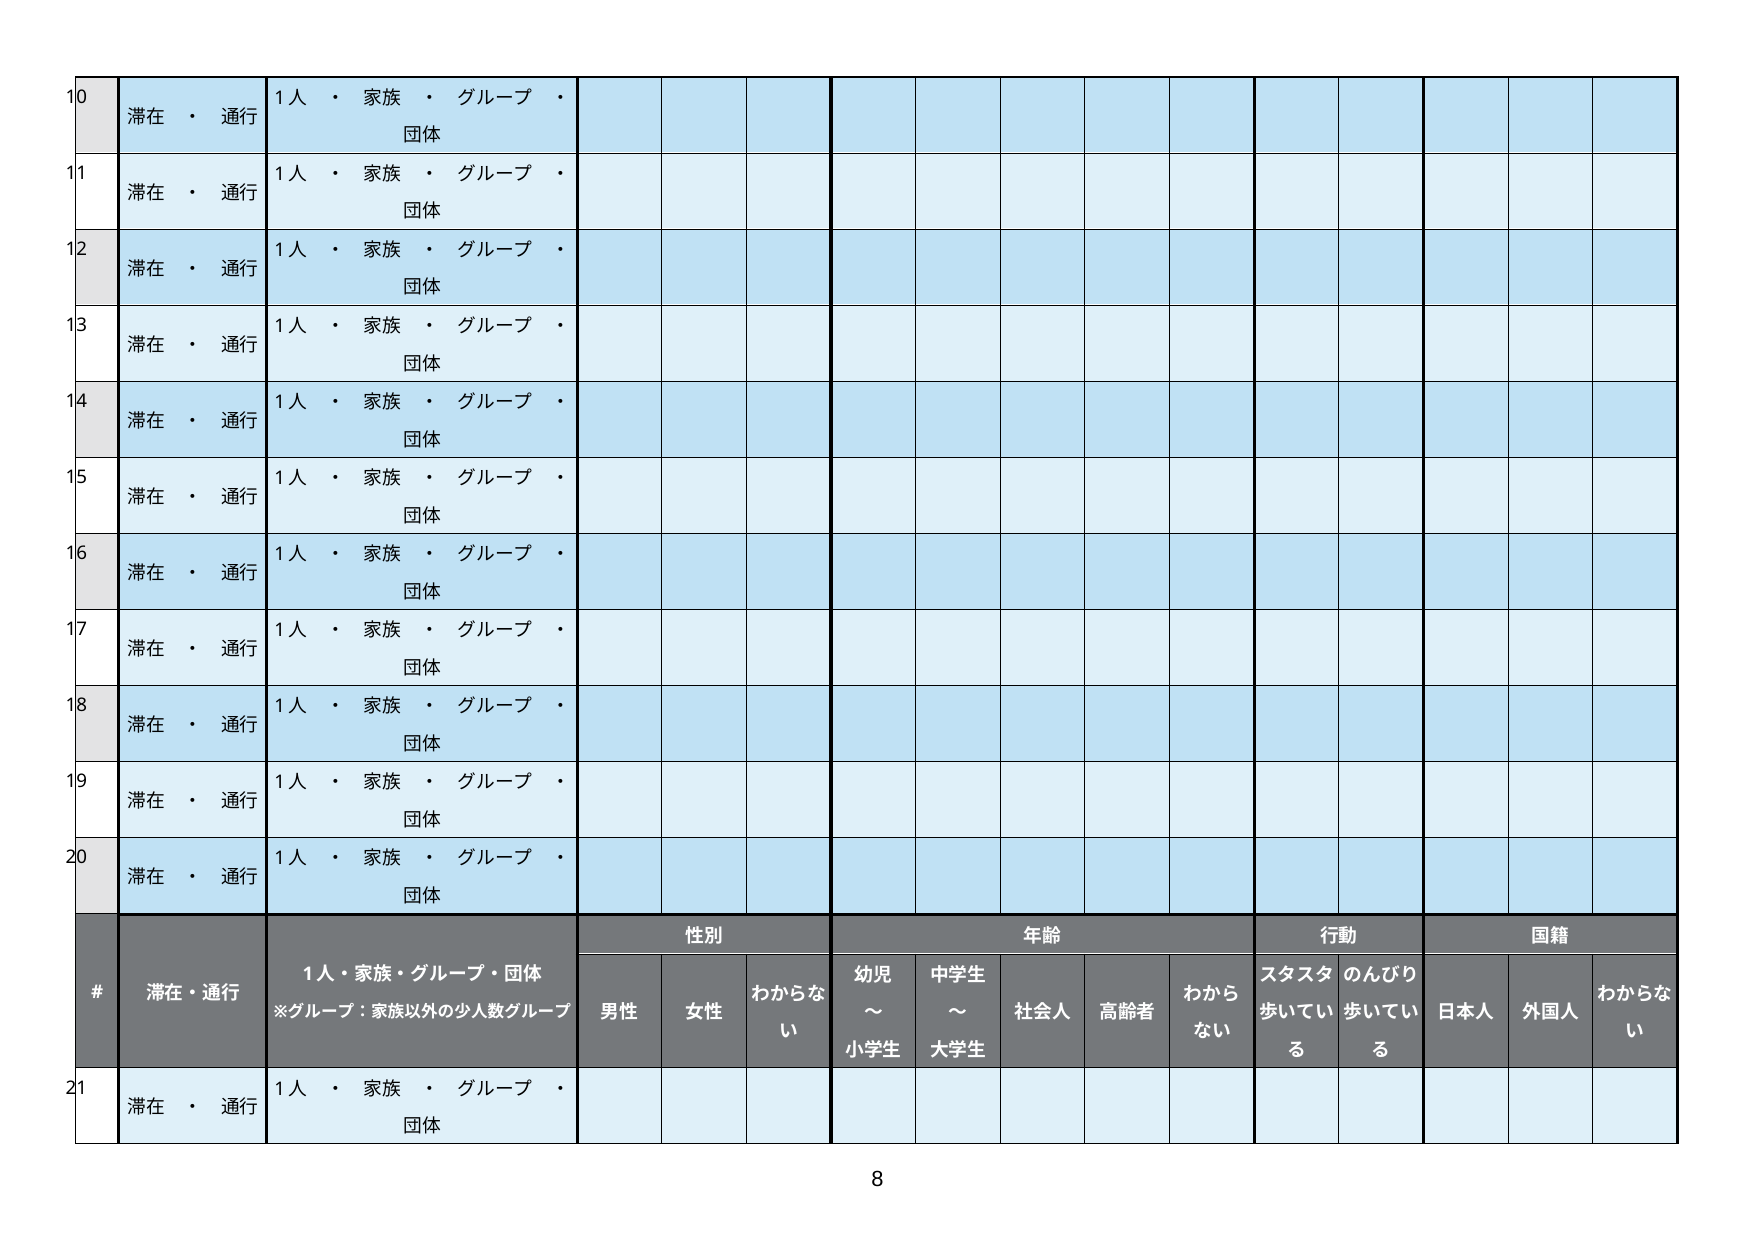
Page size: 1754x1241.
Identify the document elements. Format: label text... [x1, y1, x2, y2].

table_cell [916, 230, 1000, 304]
table_cell [1001, 382, 1084, 457]
table_cell 滞在 ・ 通行 [120, 306, 265, 381]
table_cell [747, 382, 829, 457]
table_cell [1509, 838, 1592, 913]
table_cell [1339, 610, 1422, 685]
table_cell [1001, 762, 1084, 837]
table_cell 滞在 ・ 通行 [120, 838, 265, 913]
table_cell 1人 ・ 家族 ・ グループ ・ 団体 [268, 610, 576, 685]
table_cell 1人 ・ 家族 ・ グループ ・ 団体 [268, 838, 576, 913]
table_cell [662, 610, 746, 685]
table_cell [1085, 458, 1169, 533]
table_cell [1170, 534, 1253, 609]
table_cell [1509, 458, 1592, 533]
table_cell [1509, 686, 1592, 761]
table_cell [76, 534, 117, 609]
table_cell [1001, 230, 1084, 304]
table_cell [662, 534, 746, 609]
table_cell [1085, 762, 1169, 837]
table_cell わからない [1593, 955, 1676, 1067]
table_cell [1256, 230, 1338, 304]
table_cell [579, 306, 661, 381]
table_cell 性別 [579, 916, 829, 953]
table_cell [579, 762, 661, 837]
table_cell 1人 ・ 家族 ・ グループ ・ 団体 [268, 458, 576, 533]
table_cell [1339, 686, 1422, 761]
table_cell [1170, 306, 1253, 381]
table_cell [1593, 78, 1676, 152]
table_cell 滞在 ・ 通行 [120, 610, 265, 685]
table_cell [833, 230, 915, 304]
table_cell 1人・家族・グループ・団体 ※グループ：家族以外の少人数グループ [268, 916, 576, 1067]
table_cell [1425, 1068, 1508, 1143]
table_cell 滞在 ・ 通行 [120, 458, 265, 533]
table_cell [76, 686, 117, 761]
table_cell [747, 306, 829, 381]
table_cell [662, 458, 746, 533]
table_cell [1001, 838, 1084, 913]
table_cell [662, 838, 746, 913]
table_cell [1339, 534, 1422, 609]
table_cell 行動 [1256, 916, 1422, 953]
table_cell [1085, 382, 1169, 457]
table_cell [76, 78, 117, 152]
table_cell 国籍 [1425, 916, 1676, 953]
table_cell [833, 382, 915, 457]
table_cell [1170, 1068, 1253, 1143]
table_cell [747, 230, 829, 304]
table_cell [1425, 306, 1508, 381]
table_cell [579, 610, 661, 685]
table_cell 1人 ・ 家族 ・ グループ ・ 団体 [268, 78, 576, 152]
table_cell [579, 1068, 661, 1143]
table_cell 1人 ・ 家族 ・ グループ ・ 団体 [268, 230, 576, 304]
table_cell [1256, 382, 1338, 457]
table_cell [76, 610, 117, 685]
table_cell [916, 610, 1000, 685]
table_cell [1339, 382, 1422, 457]
table_cell [1509, 1068, 1592, 1143]
table_cell [833, 78, 915, 152]
table_cell [747, 458, 829, 533]
table_cell [662, 382, 746, 457]
table_cell [76, 458, 117, 533]
table_cell 男性 [579, 955, 661, 1067]
table_cell [1509, 306, 1592, 381]
table_cell [747, 78, 829, 152]
table_cell [1425, 610, 1508, 685]
table_cell [747, 838, 829, 913]
table_cell 滞在 ・ 通行 [120, 686, 265, 761]
table_cell [747, 762, 829, 837]
table_cell [916, 458, 1000, 533]
table_cell [1170, 838, 1253, 913]
table_cell 1人 ・ 家族 ・ グループ ・ 団体 [268, 686, 576, 761]
table_cell [1001, 1068, 1084, 1143]
table_cell 滞在 ・ 通行 [120, 230, 265, 304]
table_cell [1256, 762, 1338, 837]
table_cell [1425, 154, 1508, 228]
table_cell [1593, 1068, 1676, 1143]
table_cell [1085, 1068, 1169, 1143]
table_cell [833, 306, 915, 381]
table_cell [1085, 78, 1169, 152]
table_cell [747, 610, 829, 685]
table_cell [579, 534, 661, 609]
table_cell [1425, 458, 1508, 533]
table_cell [579, 230, 661, 304]
table_cell スタスタ歩いている [1256, 955, 1338, 1067]
table_cell [662, 78, 746, 152]
table_cell [1339, 1068, 1422, 1143]
table_cell [1085, 306, 1169, 381]
table_cell [1085, 154, 1169, 228]
table_cell 1人 ・ 家族 ・ グループ ・ 団体 [268, 1068, 576, 1143]
table_cell 1人 ・ 家族 ・ グループ ・ 団体 [268, 534, 576, 609]
table_cell [1593, 534, 1676, 609]
table_cell [579, 154, 661, 228]
table_cell [1425, 838, 1508, 913]
table_cell [833, 458, 915, 533]
table_cell [1425, 382, 1508, 457]
table_cell [833, 1068, 915, 1143]
table_cell [1425, 762, 1508, 837]
table_cell [1085, 610, 1169, 685]
table_cell [833, 686, 915, 761]
table_cell [579, 78, 661, 152]
table_cell [579, 686, 661, 761]
table_cell [1170, 610, 1253, 685]
table_cell [916, 382, 1000, 457]
table_cell [833, 154, 915, 228]
table_cell [916, 686, 1000, 761]
table_cell [1339, 306, 1422, 381]
table_cell [916, 762, 1000, 837]
table_cell 滞在 ・ 通行 [120, 1068, 265, 1143]
table_cell [1509, 230, 1592, 304]
table_cell [1256, 610, 1338, 685]
table_cell [747, 154, 829, 228]
table_cell [1170, 230, 1253, 304]
table_cell [1256, 78, 1338, 152]
table_cell わからない [747, 955, 829, 1067]
table_cell [1425, 686, 1508, 761]
table_cell [662, 762, 746, 837]
table_cell [579, 838, 661, 913]
table_cell [1256, 458, 1338, 533]
table_cell [1256, 1068, 1338, 1143]
table_cell [1339, 762, 1422, 837]
table_cell [1593, 154, 1676, 228]
table_cell [1085, 534, 1169, 609]
table_cell [1509, 534, 1592, 609]
table_cell # [76, 914, 117, 1067]
table_cell [1593, 686, 1676, 761]
table_cell 滞在 ・ 通行 [120, 382, 265, 457]
table_cell わから ない [1170, 955, 1253, 1067]
table_cell 年齢 [833, 916, 1253, 953]
table_cell [1339, 838, 1422, 913]
table_cell [1593, 230, 1676, 304]
table_cell [916, 838, 1000, 913]
table_cell [1593, 762, 1676, 837]
table_cell [1001, 78, 1084, 152]
table_cell [1425, 534, 1508, 609]
table_cell 女性 [662, 955, 746, 1067]
table_cell 1人 ・ 家族 ・ グループ ・ 団体 [268, 154, 576, 228]
table_cell [1593, 458, 1676, 533]
table_cell [1085, 838, 1169, 913]
table_cell [662, 154, 746, 228]
table_cell [1256, 686, 1338, 761]
table_cell [1001, 458, 1084, 533]
table_cell [1509, 382, 1592, 457]
table_cell [1001, 154, 1084, 228]
table_cell [1339, 154, 1422, 228]
table_cell [1593, 838, 1676, 913]
table_cell [1256, 534, 1338, 609]
table_cell 滞在 ・ 通行 [120, 534, 265, 609]
table_cell のんびり歩いている [1339, 955, 1422, 1067]
table_cell [76, 1068, 117, 1143]
table_cell [1509, 762, 1592, 837]
table_cell [1425, 78, 1508, 152]
table_cell [1425, 230, 1508, 304]
table_cell [1170, 762, 1253, 837]
table_cell [1509, 154, 1592, 228]
table_cell [1170, 382, 1253, 457]
table_cell [1085, 686, 1169, 761]
table_cell 1人 ・ 家族 ・ グループ ・ 団体 [268, 306, 576, 381]
table_cell [662, 686, 746, 761]
table_cell 滞在・通行 [120, 916, 265, 1067]
table_cell [662, 230, 746, 304]
table_cell [1001, 686, 1084, 761]
table_cell [1256, 838, 1338, 913]
table_cell 滞在 ・ 通行 [120, 762, 265, 837]
table_cell [1170, 154, 1253, 228]
table_cell 幼児 ～ 小学生 [833, 955, 915, 1067]
table_cell [76, 762, 117, 837]
table_cell [916, 1068, 1000, 1143]
table_cell [1509, 610, 1592, 685]
table_cell [1170, 686, 1253, 761]
table_cell [76, 154, 117, 228]
table_cell 外国人 [1509, 955, 1592, 1067]
table_cell [1001, 610, 1084, 685]
table_cell [76, 306, 117, 381]
table_cell [76, 382, 117, 457]
table_cell [76, 230, 117, 304]
table_cell [1170, 78, 1253, 152]
table_cell [1256, 154, 1338, 228]
table_cell 社会人 [1001, 955, 1084, 1067]
table_cell [1001, 534, 1084, 609]
table_cell [747, 1068, 829, 1143]
table_cell [916, 534, 1000, 609]
table_cell 日本人 [1425, 955, 1508, 1067]
table_cell [916, 154, 1000, 228]
table_cell 1人 ・ 家族 ・ グループ ・ 団体 [268, 762, 576, 837]
table_cell [916, 306, 1000, 381]
table_cell 1人 ・ 家族 ・ グループ ・ 団体 [268, 382, 576, 457]
table_cell [747, 534, 829, 609]
table_cell [662, 1068, 746, 1143]
table_cell [579, 458, 661, 533]
table_cell [76, 838, 117, 913]
table_cell [1593, 382, 1676, 457]
table_cell [833, 762, 915, 837]
table_cell 高齢者 [1085, 955, 1169, 1067]
table_cell [662, 306, 746, 381]
table_cell [833, 838, 915, 913]
table_cell [1593, 306, 1676, 381]
table_cell [1170, 458, 1253, 533]
table_cell [1339, 230, 1422, 304]
table_cell [1593, 610, 1676, 685]
table_cell [916, 78, 1000, 152]
table_cell [1339, 458, 1422, 533]
table_cell [833, 610, 915, 685]
table_cell [1509, 78, 1592, 152]
table_cell 滞在 ・ 通行 [120, 78, 265, 152]
table_cell [1001, 306, 1084, 381]
table_cell [1085, 230, 1169, 304]
table_cell 中学生 ～ 大学生 [916, 955, 1000, 1067]
table_cell [833, 534, 915, 609]
table_cell [747, 686, 829, 761]
table_cell 滞在 ・ 通行 [120, 154, 265, 228]
table_cell [579, 382, 661, 457]
table_cell [1256, 306, 1338, 381]
table_cell [1339, 78, 1422, 152]
